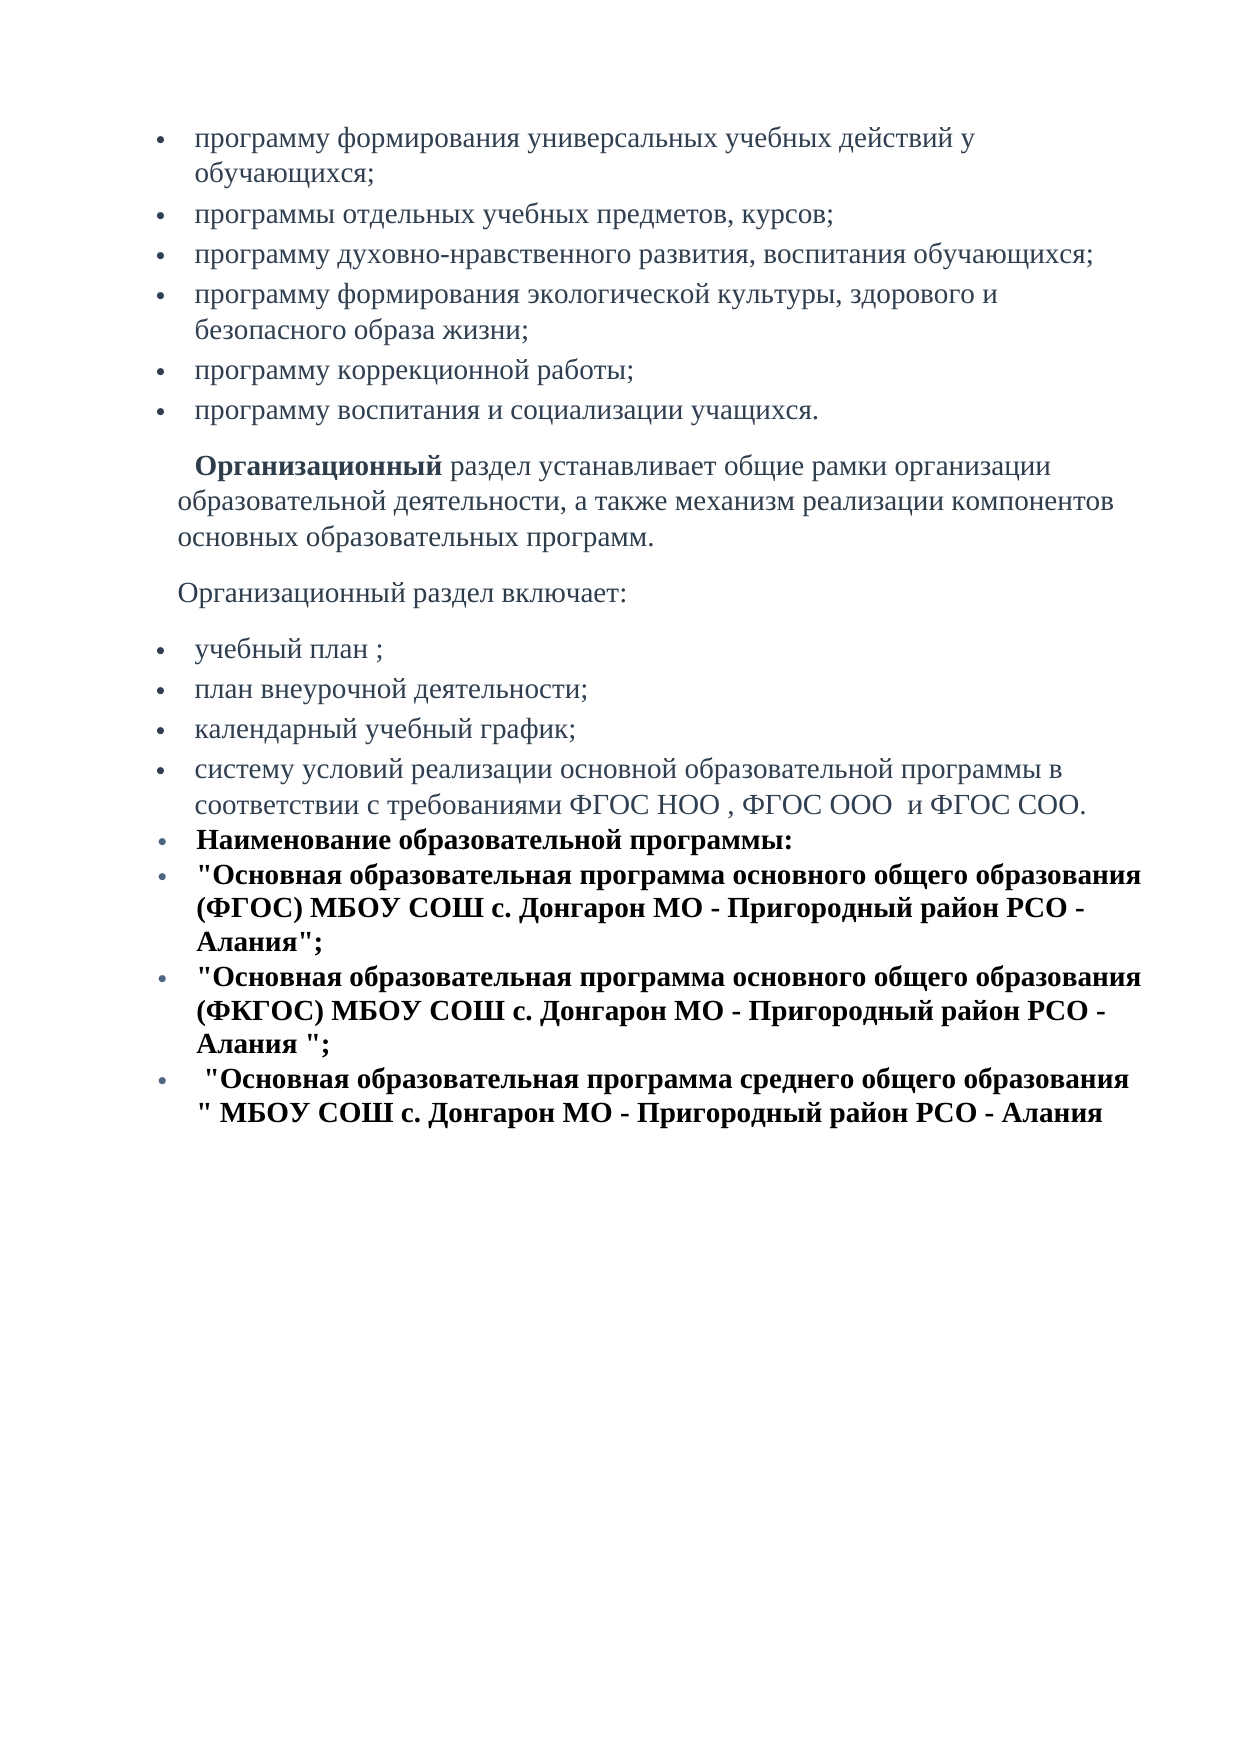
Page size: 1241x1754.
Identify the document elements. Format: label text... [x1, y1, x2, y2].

list систему условий реализации основной образовательной программы в соответствии с требованиями ФГОС НОО , ФГОС ООО и ФГОС СОО. [157, 749, 1152, 820]
text Организационный раздел устанавливает общие рамки организации образовательной деятельности, а также механизм реализации компонентов основных образовательных программ. [177, 446, 1152, 553]
list план внеурочной деятельности; [157, 669, 1152, 704]
list программу коррекционной работы; [157, 350, 1152, 386]
list "Основная образовательная программа основного общего образования (ФГОС) МБОУ СОШ с. Донгарон МО - Пригородный район РСО - Алания"; [158, 857, 1150, 958]
list календарный учебный график; [157, 709, 1152, 745]
list учебный план ; [157, 629, 1152, 664]
list программу формирования универсальных учебных действий у обучающихся; [157, 118, 1152, 189]
list программу формирования экологической культуры, здорового и безопасного образа жизни; [157, 274, 1152, 345]
list "Основная образовательная программа основного общего образования (ФКГОС) МБОУ СОШ с. Донгарон МО - Пригородный район РСО - Алания "; [158, 959, 1150, 1060]
list Наименование образовательной программы: [158, 822, 1150, 856]
list программу духовно-нравственного развития, воспитания обучающихся; [157, 234, 1152, 269]
list программу воспитания и социализации учащихся. [157, 390, 1152, 426]
text Организационный раздел включает: [177, 573, 1152, 608]
list программы отдельных учебных предметов, курсов; [157, 194, 1152, 229]
list "Основная образовательная программа среднего общего образования " МБОУ СОШ с. Донгарон МО - Пригородный район РСО - Алания [158, 1061, 1150, 1128]
